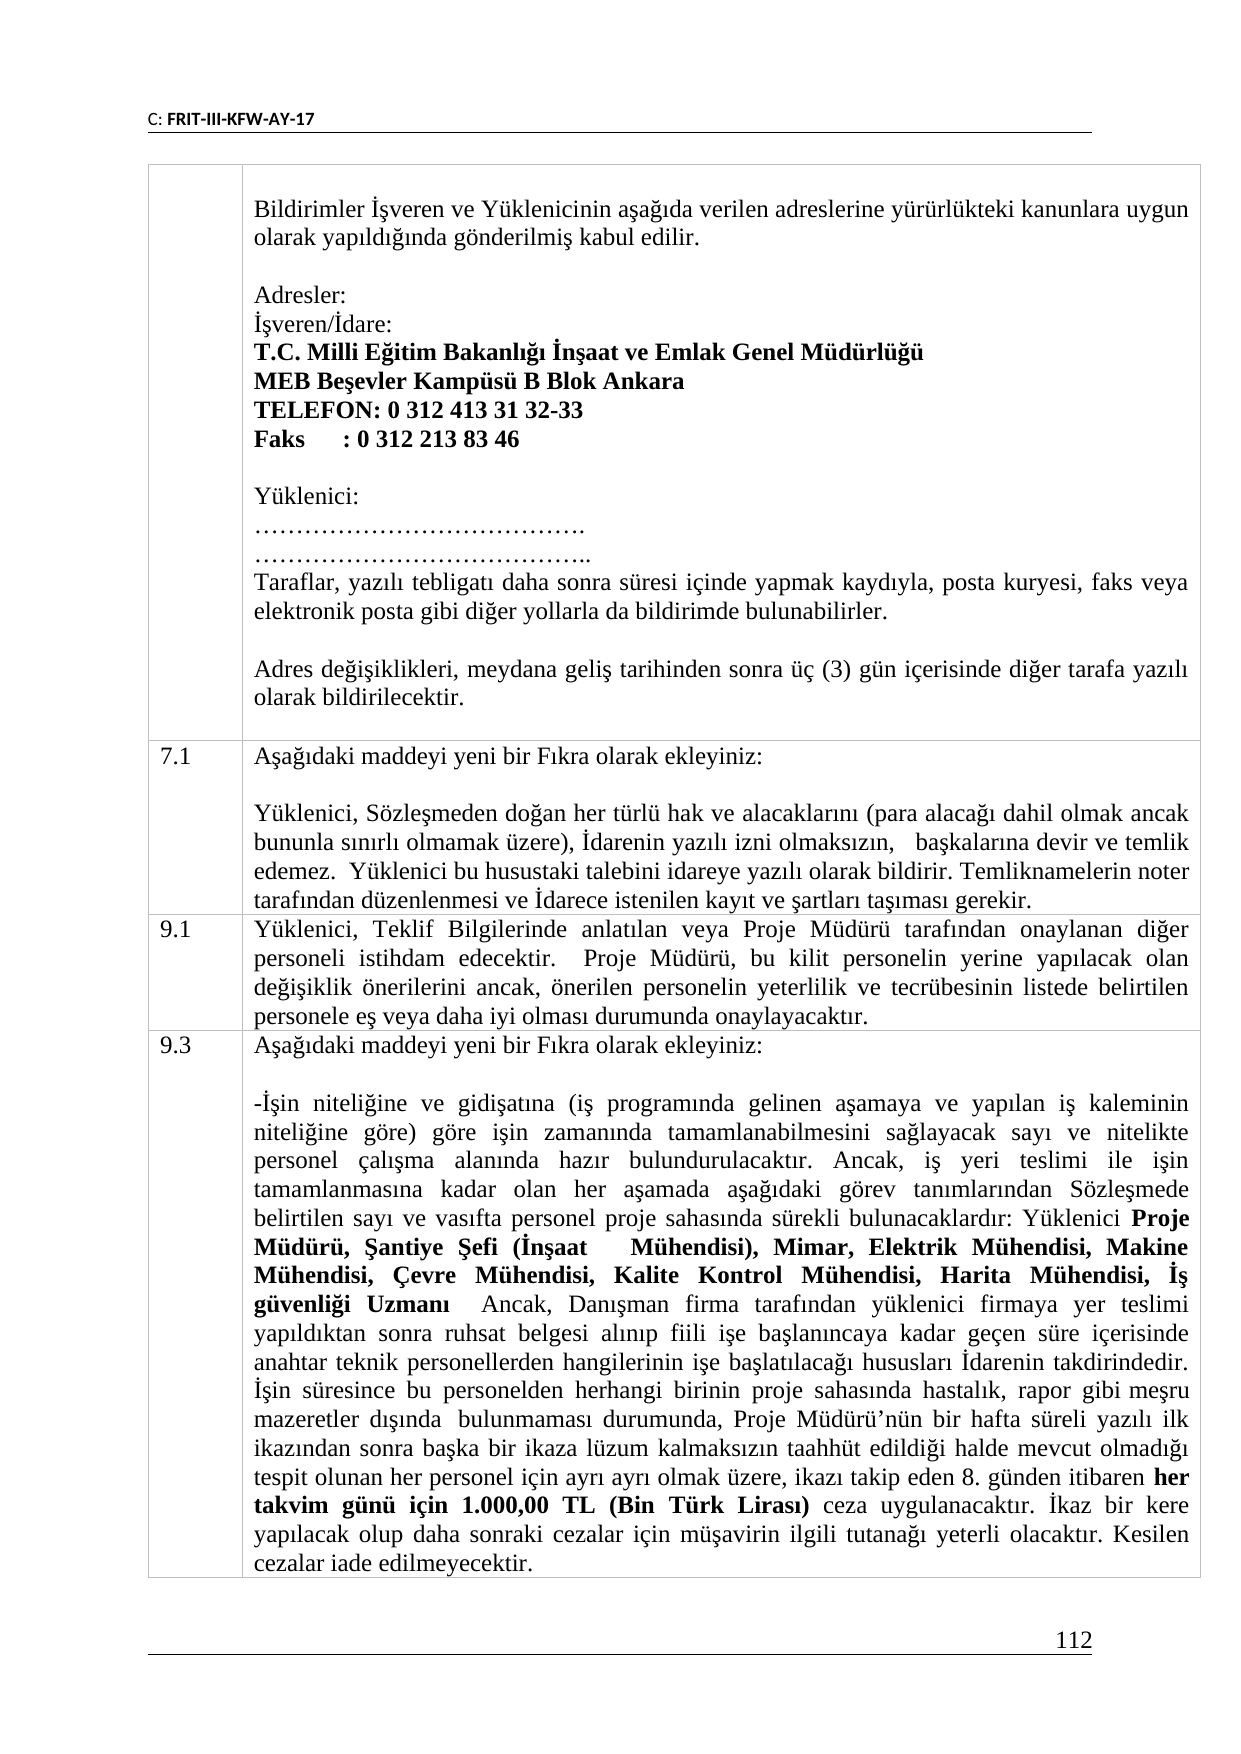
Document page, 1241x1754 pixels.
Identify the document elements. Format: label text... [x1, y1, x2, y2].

table_cell 7.1 [149, 741, 242, 913]
table_cell 6 [149, 165, 242, 740]
table_cell Aşağıdaki maddeyi yeni bir Fıkra olarak ekleyiniz: Yüklenici, Sözleşmeden doğan her türlü hak ve alacaklarını (para alacağı dahil olmak ancak bununla sınırlı olmamak üzere), İdarenin yazılı izni olmaksızın, başkalarına devir ve temlik edemez. Yüklenici bu husustaki talebini idareye yazılı olarak bildirir. Temliknamelerin noter tarafından düzenlenmesi ve İdarece istenilen kayıt ve şartları taşıması gerekir. [243, 741, 1200, 913]
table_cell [243, 1031, 1200, 1577]
table_cell 9.1 [149, 915, 242, 1029]
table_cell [243, 165, 1200, 740]
table_cell Yüklenici, Teklif Bilgilerinde anlatılan veya Proje Müdürü tarafından onaylanan diğer personeli istihdam edecektir. Proje Müdürü, bu kilit personelin yerine yapılacak olan değişiklik önerilerini ancak, önerilen personelin yeterlilik ve tecrübesinin listede belirtilen personele eş veya daha iyi olması durumunda onaylayacaktır. [243, 915, 1200, 1029]
table_cell 9.3 [149, 1031, 242, 1577]
